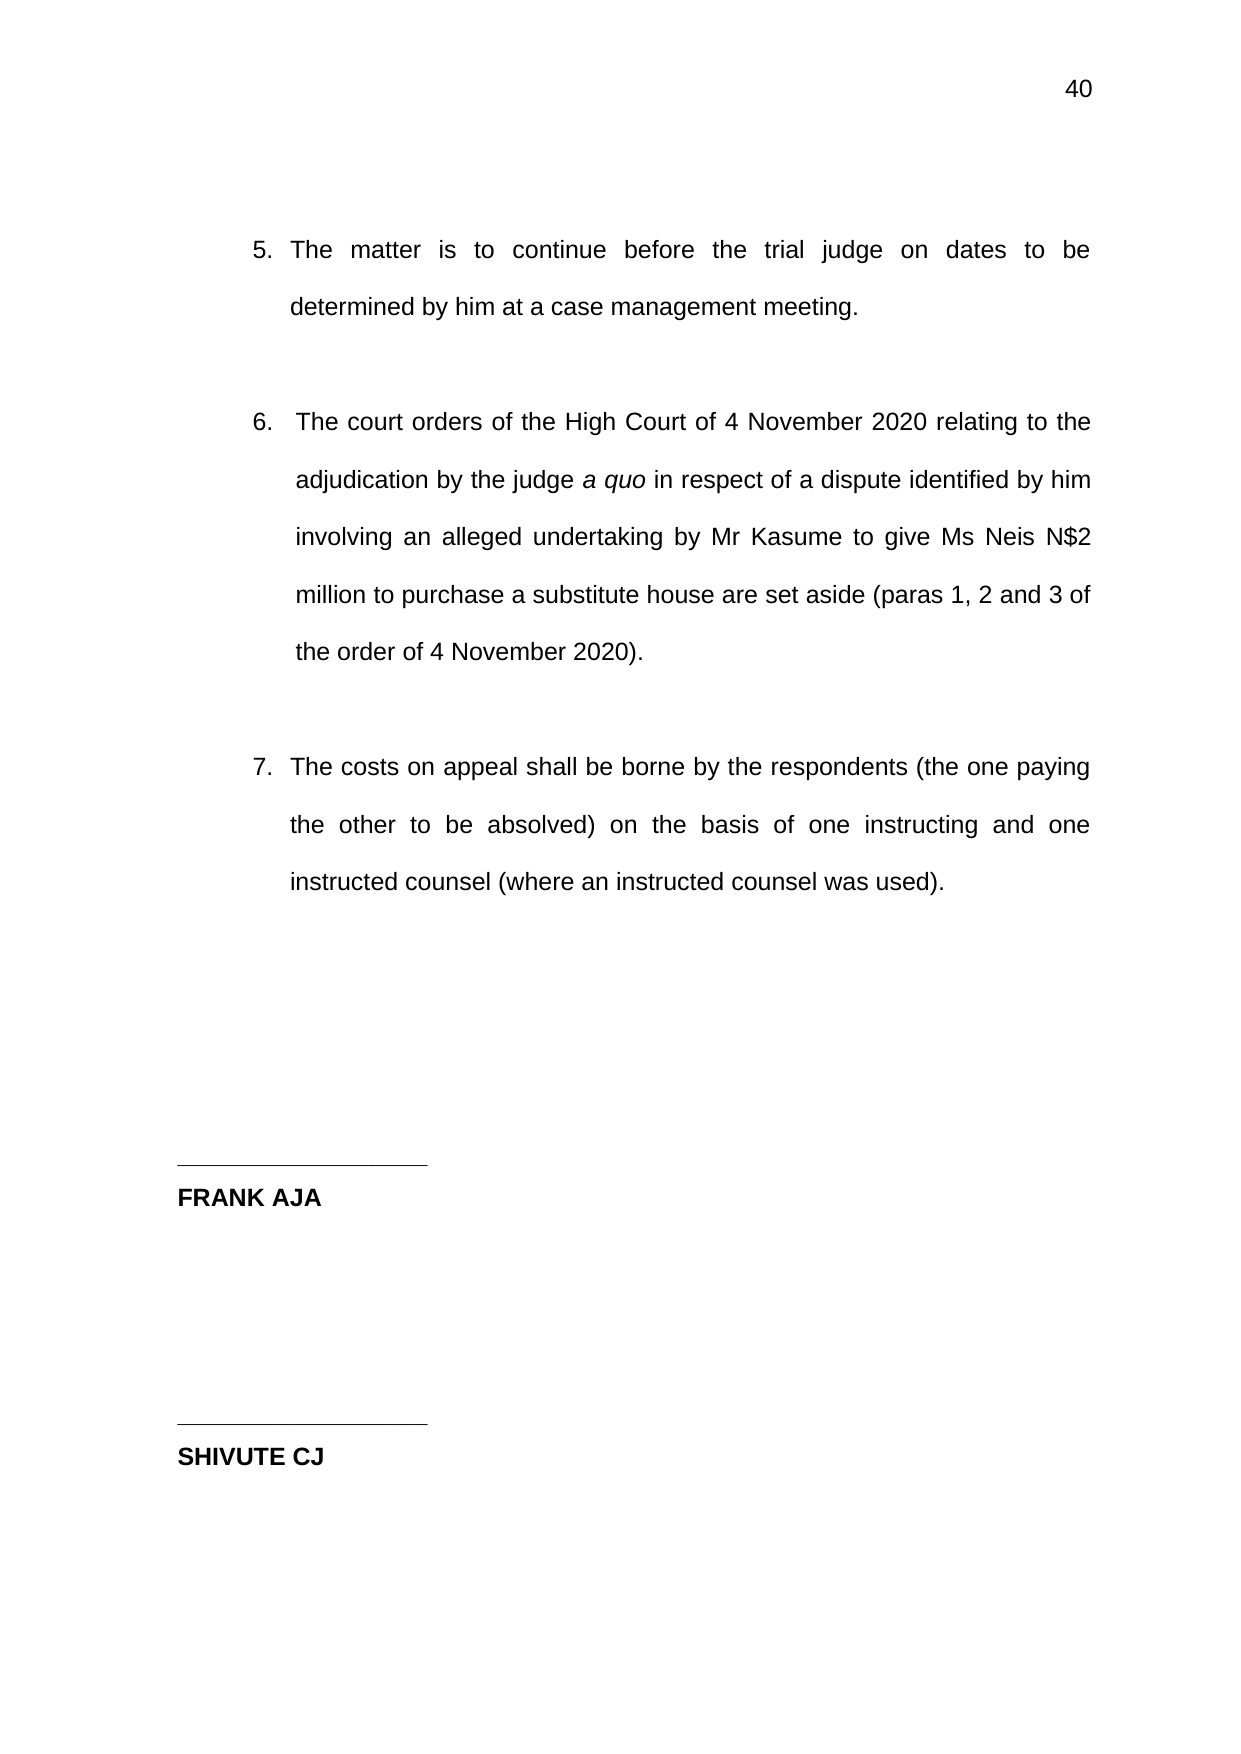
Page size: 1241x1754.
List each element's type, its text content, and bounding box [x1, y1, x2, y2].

text __________________ [177, 1399, 1092, 1428]
text 5. The matter is to continue before the trial judge on dates to be determined by him at a case management meeting. [252, 235, 1092, 321]
text 6. The court orders of the High Court of 4 November 2020 relating to the adjudication by the judge a quo in respect of a dispute identified by him involving an alleged undertaking by Mr Kasume to give Ms Neis N$2 million to purchase a substitute house are set aside (paras 1, 2 and 3 of the order of 4 November 2020). [252, 407, 1092, 666]
text FRANK AJA [177, 1183, 1092, 1212]
text __________________ [177, 1140, 1092, 1169]
text SHIVUTE CJ [177, 1442, 1092, 1471]
text 7. The costs on appeal shall be borne by the respondents (the one paying the other to be absolved) on the basis of one instructing and one instructed counsel (where an instructed counsel was used). [252, 752, 1092, 896]
